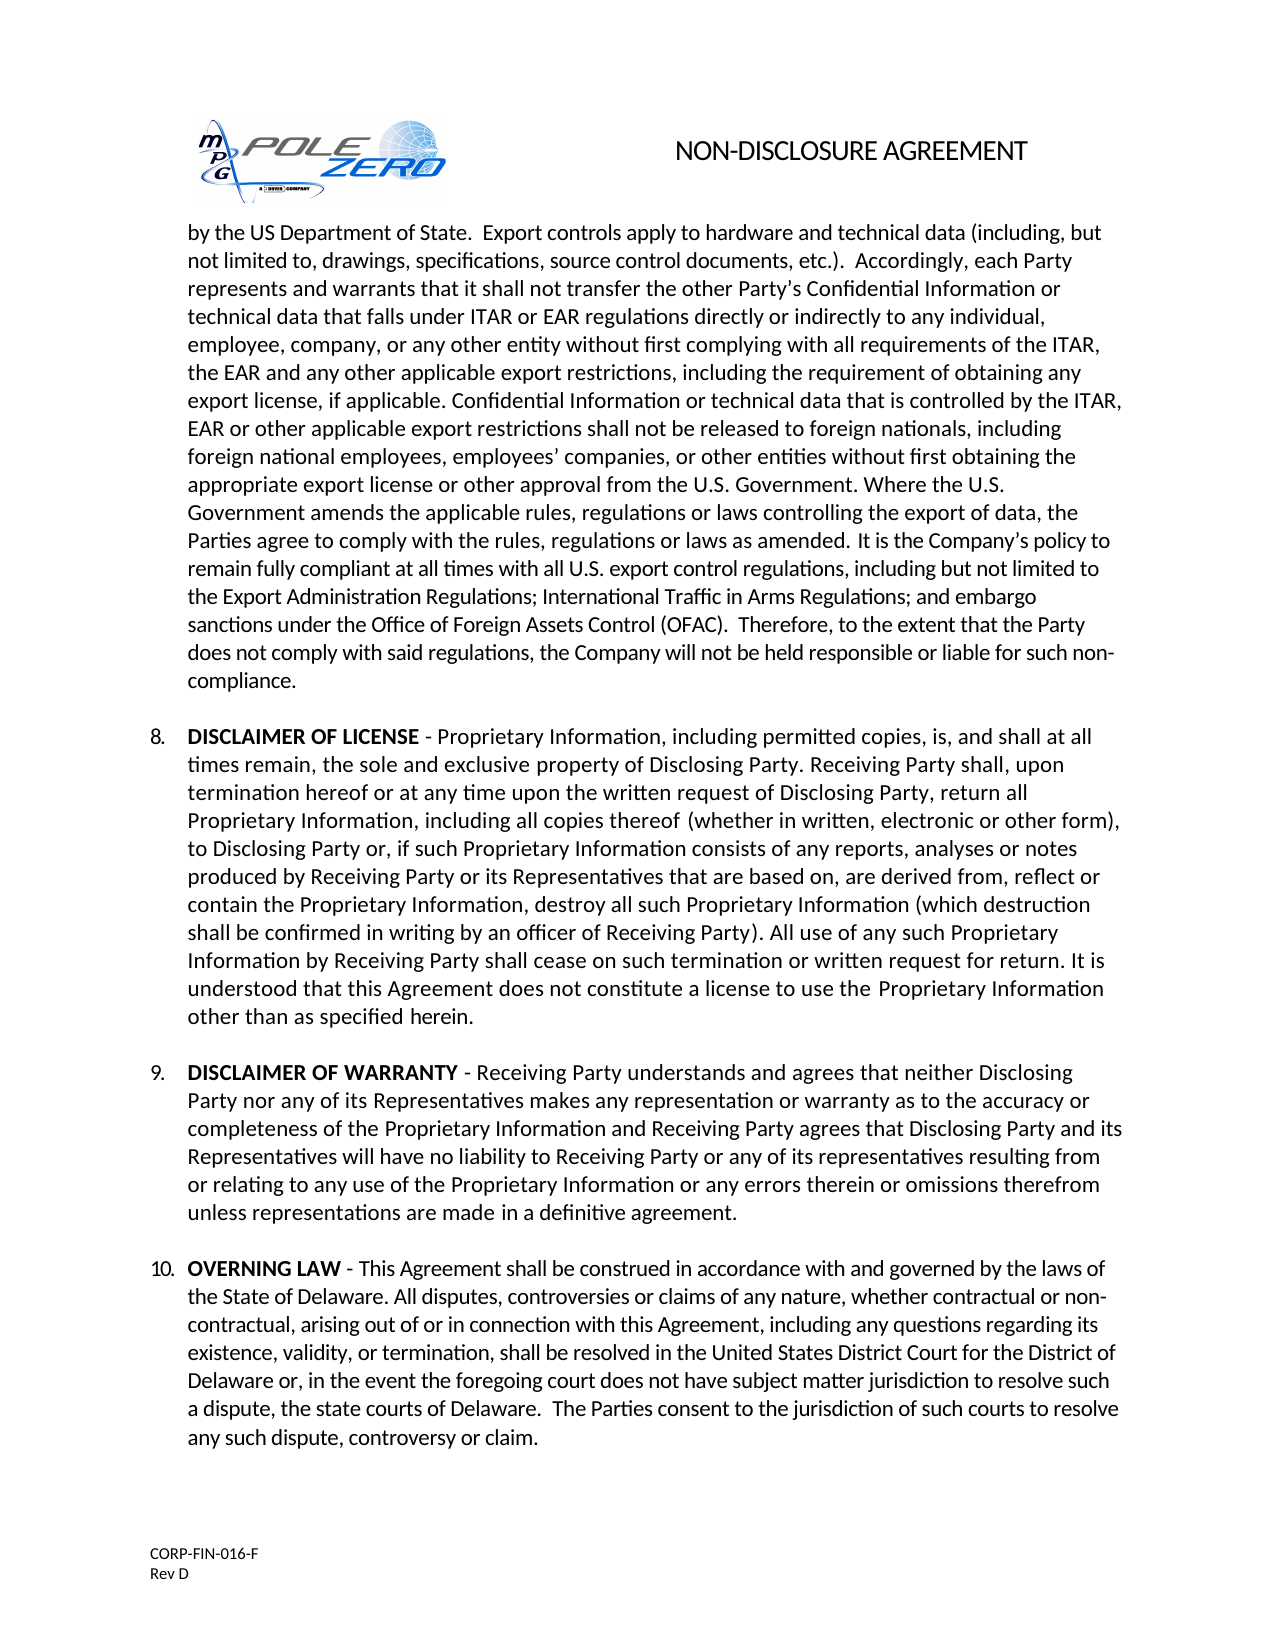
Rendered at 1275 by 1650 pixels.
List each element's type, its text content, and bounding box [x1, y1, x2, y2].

list DISCLAIMER OF LICENSE - Proprietary Information, including permitted copies, is, and shall at all times remain, the sole and exclusive property of Disclosing Party. Receiving Party shall, upon termination hereof or at any time upon the written request of Disclosing Party, return all Proprietary Information, including all copies thereof (whether in written, electronic or other form), to Disclosing Party or, if such Proprietary Information consists of any reports, analyses or notes produced by Receiving Party or its Representatives that are based on, are derived from, reflect or contain the Proprietary Information, destroy all such Proprietary Information (which destruction shall be confirmed in writing by an officer of Receiving Party). All use of any such Proprietary Information by Receiving Party shall cease on such termination or written request for return. It is understood that this Agreement does not constitute a license to use the Proprietary Information other than as specified herein. [150, 722, 1125, 1030]
list OVERNING LAW - This Agreement shall be construed in accordance with and governed by the laws of the State of Delaware. All disputes, controversies or claims of any nature, whether contractual or non-contractual, arising out of or in connection with this Agreement, including any questions regarding its existence, validity, or termination, shall be resolved in the United States District Court for the District of Delaware or, in the event the foregoing court does not have subject matter jurisdiction to resolve such a dispute, the state courts of Delaware. The Parties consent to the jurisdiction of such courts to resolve any such dispute, controversy or claim. [150, 1254, 1125, 1451]
list DISCLAIMER OF WARRANTY - Receiving Party understands and agrees that neither Disclosing Party nor any of its Representatives makes any representation or warranty as to the accuracy or completeness of the Proprietary Information and Receiving Party agrees that Disclosing Party and its Representatives will have no liability to Receiving Party or any of its representatives resulting from or relating to any use of the Proprietary Information or any errors therein or omissions therefrom unless representations are made in a definitive agreement. [150, 1058, 1125, 1226]
picture [198, 118, 446, 203]
